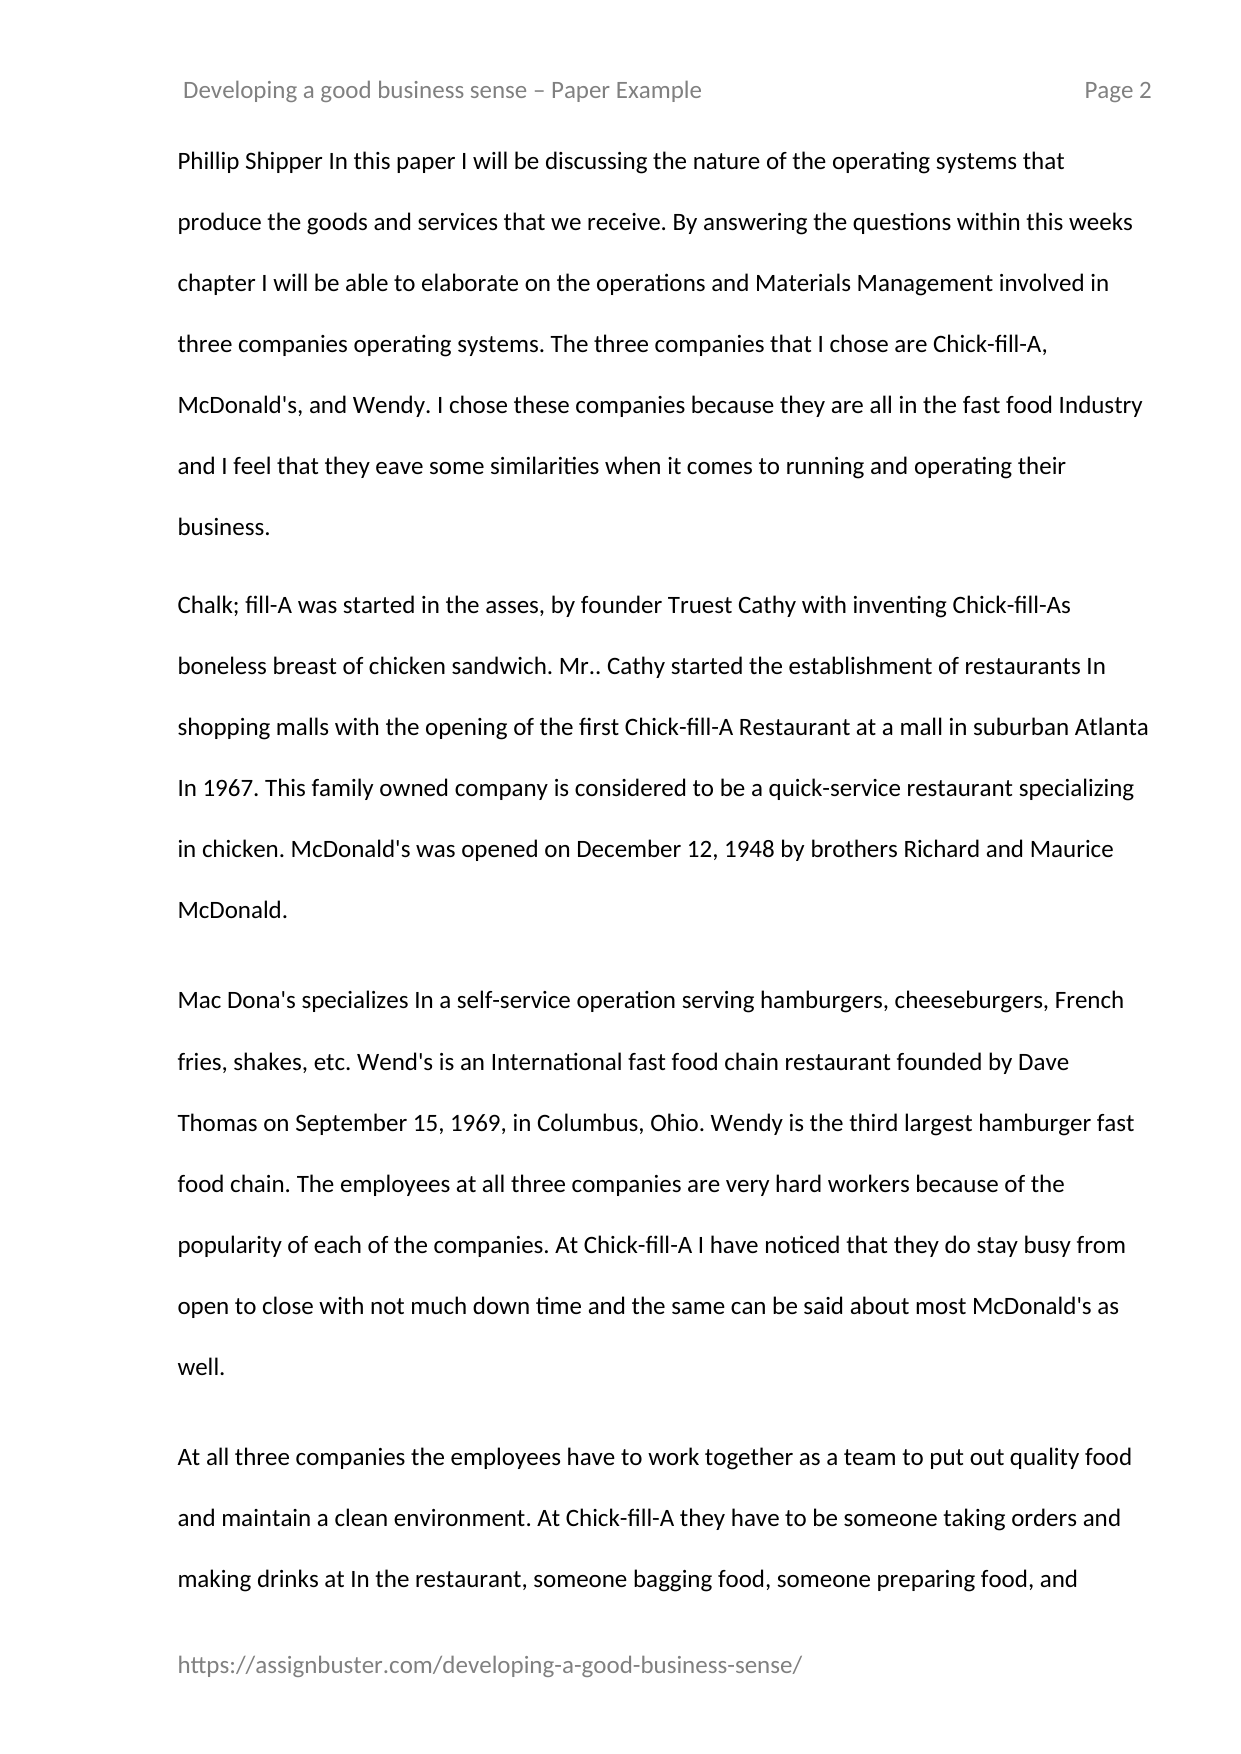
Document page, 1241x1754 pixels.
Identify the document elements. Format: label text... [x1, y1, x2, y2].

text Chalk; fill-A was started in the asses, by founder Truest Cathy with inventing Chick-fill-As boneless breast of chicken sandwich. Mr.. Cathy started the establishment of restaurants In shopping malls with the opening of the first Chick-fill-A Restaurant at a mall in suburban Atlanta In 1967. This family owned company is considered to be a quick-service restaurant specializing in chicken. McDonald's was opened on December 12, 1948 by brothers Richard and Maurice McDonald. [177, 589, 1152, 925]
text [177, 1441, 1152, 1594]
text Phillip Shipper In this paper I will be discussing the nature of the operating systems that produce the goods and services that we receive. By answering the questions within this weeks chapter I will be able to elaborate on the operations and Materials Management involved in three companies operating systems. The three companies that I chose are Chick-fill-A, McDonald's, and Wendy. I chose these companies because they are all in the fast food Industry and I feel that they eave some similarities when it comes to running and operating their business. [177, 145, 1152, 542]
text Mac Dona's specializes In a self-service operation serving hamburgers, cheeseburgers, French fries, shakes, etc. Wend's is an International fast food chain restaurant founded by Dave Thomas on September 15, 1969, in Columbus, Ohio. Wendy is the third largest hamburger fast food chain. The employees at all three companies are very hard workers because of the popularity of each of the companies. At Chick-fill-A I have noticed that they do stay busy from open to close with not much down time and the same can be said about most McDonald's as well. [177, 985, 1152, 1381]
